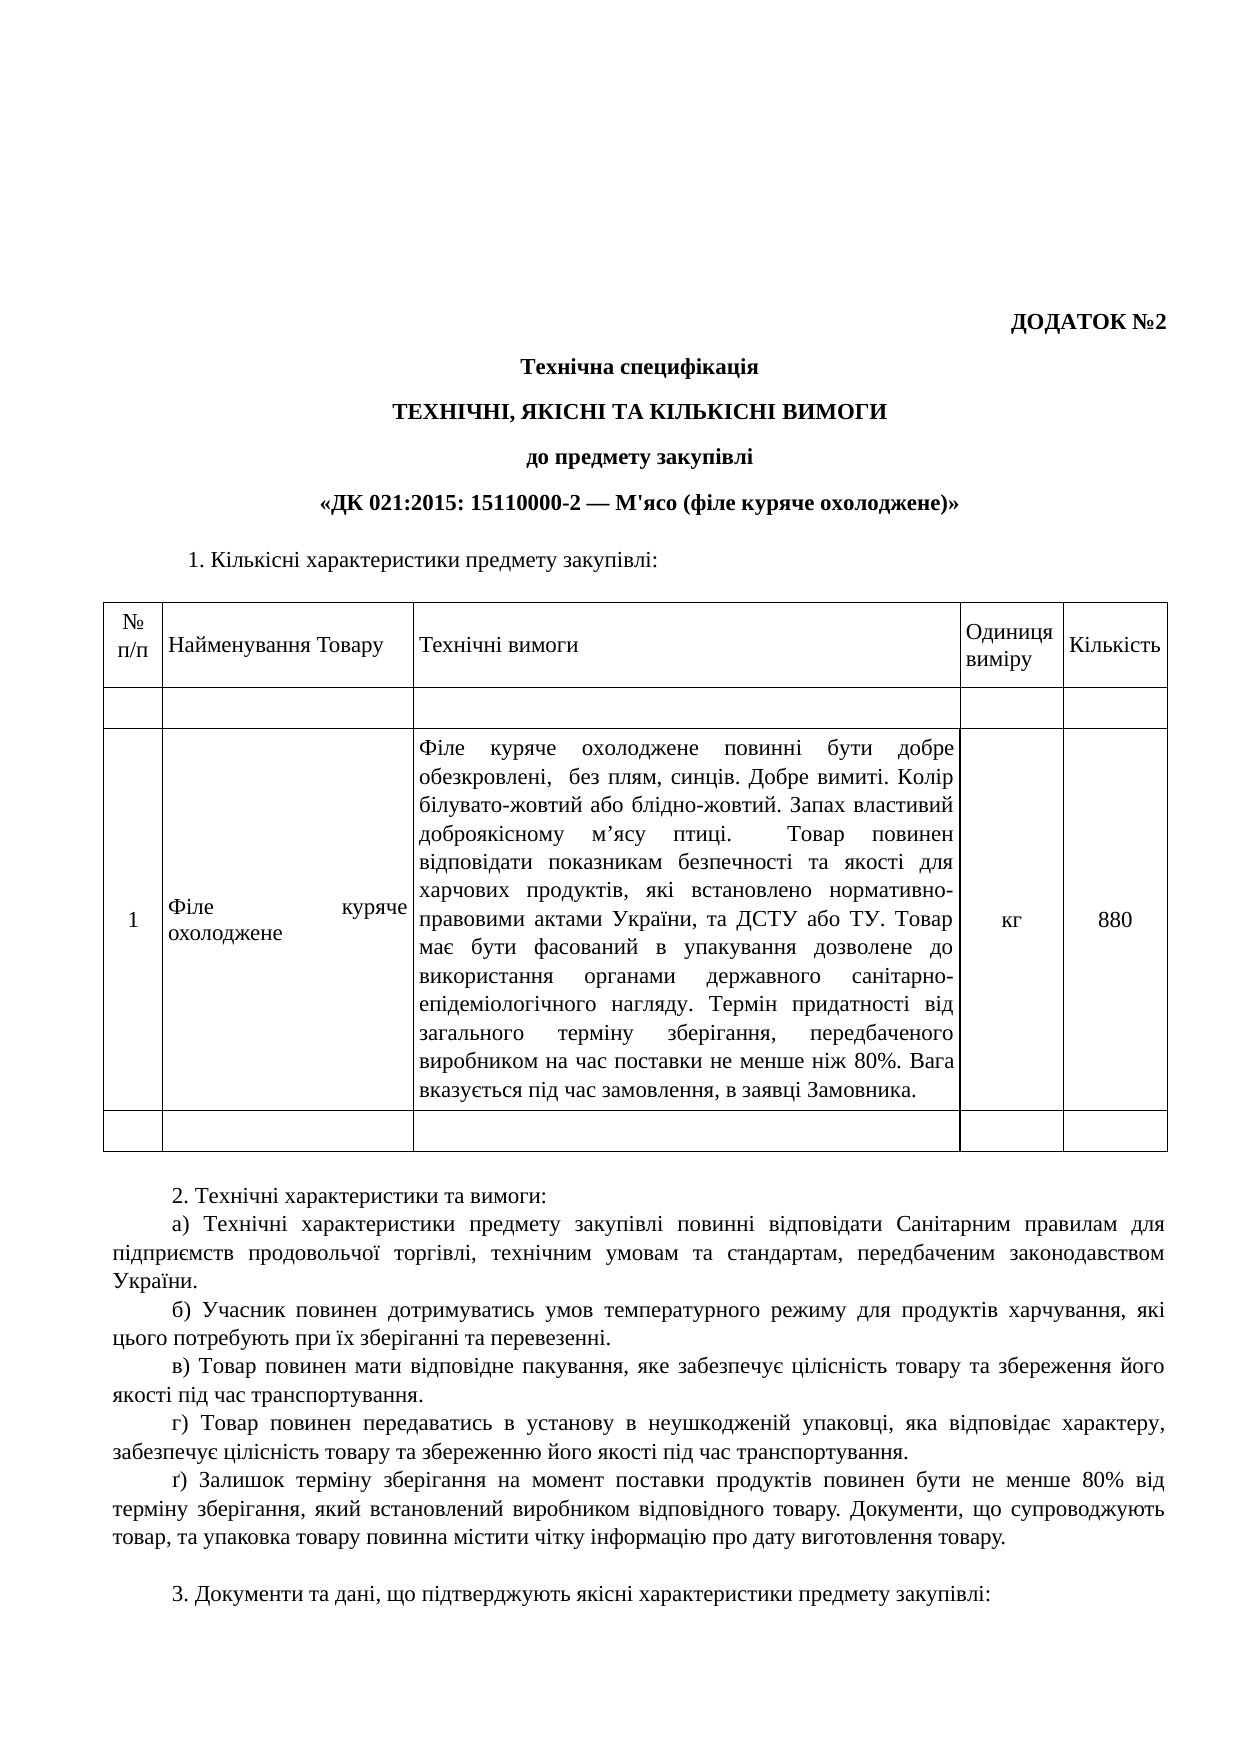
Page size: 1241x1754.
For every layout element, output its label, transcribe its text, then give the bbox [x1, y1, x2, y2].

table_cell [163, 688, 413, 728]
table_header № п/п [104, 603, 162, 687]
table_cell [961, 688, 1063, 728]
table_cell [1064, 1111, 1167, 1151]
text ДОДАТОК №2 [112, 308, 1167, 334]
table_cell кг [961, 729, 1063, 1110]
table_header Кількість [1064, 603, 1167, 687]
text г) Товар повинен передаватись в установу в неушкодженій упаковці, яка відповідає характеру, забезпечує цілісність товару та збереженню його якості під час транспортування. [112, 1409, 1167, 1464]
text 1. Кількісні характеристики предмету закупівлі: [187, 546, 1167, 572]
table_cell [414, 688, 960, 728]
text а) Технічні характеристики предмету закупівлі повинні відповідати Санітарним правилам для підприємств продовольчої торгівлі, технічним умовам та стандартам, передбаченим законодавством України. [112, 1210, 1167, 1294]
table_cell [163, 1111, 413, 1151]
text Технічна специфікація [112, 353, 1167, 379]
table_cell 1 [104, 729, 162, 1110]
text до предмету закупівлі [112, 443, 1167, 470]
text ґ) Залишок терміну зберігання на момент поставки продуктів повинен бути не менше 80% від терміну зберігання, який встановлений виробником відповідного товару. Документи, що супроводжують товар, та упаковка товару повинна містити чітку інформацію про дату виготовлення товару. [112, 1466, 1167, 1549]
table_cell [1064, 688, 1167, 728]
table_header Одиниця виміру [961, 603, 1063, 687]
text 3. Документи та дані, що підтверджують якісні характеристики предмету закупівлі: [112, 1580, 1167, 1606]
table_header Технічні вимоги [414, 603, 960, 687]
table_cell Філе куряче охолоджене [163, 729, 413, 1110]
text б) Учасник повинен дотримуватись умов температурного режиму для продуктів харчування, які цього потребують при їх зберіганні та перевезенні. [112, 1296, 1167, 1351]
text технічні, ЯКІСНІ та кількісні ВИМОГИ [112, 398, 1167, 425]
text «ДК 021:2015: 15110000-2 — М'ясо (філе куряче охолоджене)» [112, 488, 1167, 515]
table_cell [961, 1111, 1063, 1151]
table_header Найменування Товару [163, 603, 413, 687]
table_cell [104, 1111, 162, 1151]
table_cell [414, 1111, 959, 1151]
table_cell 880 [1064, 729, 1167, 1110]
text 2. Технічні характеристики та вимоги: [112, 1182, 1167, 1208]
table_cell Філе куряче охолоджене повинні бути добре обезкровлені, без плям, синців. Добре вимиті. Колір білувато-жовтий або блідно-жовтий. Запах властивий доброякісному м’ясу птиці. Товар повинен відповідати показникам безпечності та якості для харчових продуктів, які встановлено нормативно-правовими актами України, та ДСТУ або ТУ. Товар має бути фасований в упакування дозволене до використання органами державного санітарно-епідеміологічного нагляду. Термін придатності від загального терміну зберігання, передбаченого виробником на час поставки не менше ніж 80%. Вага вказується під час замовлення, в заявці Замовника. [414, 729, 959, 1110]
table_cell [104, 688, 162, 728]
text в) Товар повинен мати відповідне пакування, яке забезпечує цілісність товару та збереження його якості під час транспортування. [112, 1353, 1167, 1407]
